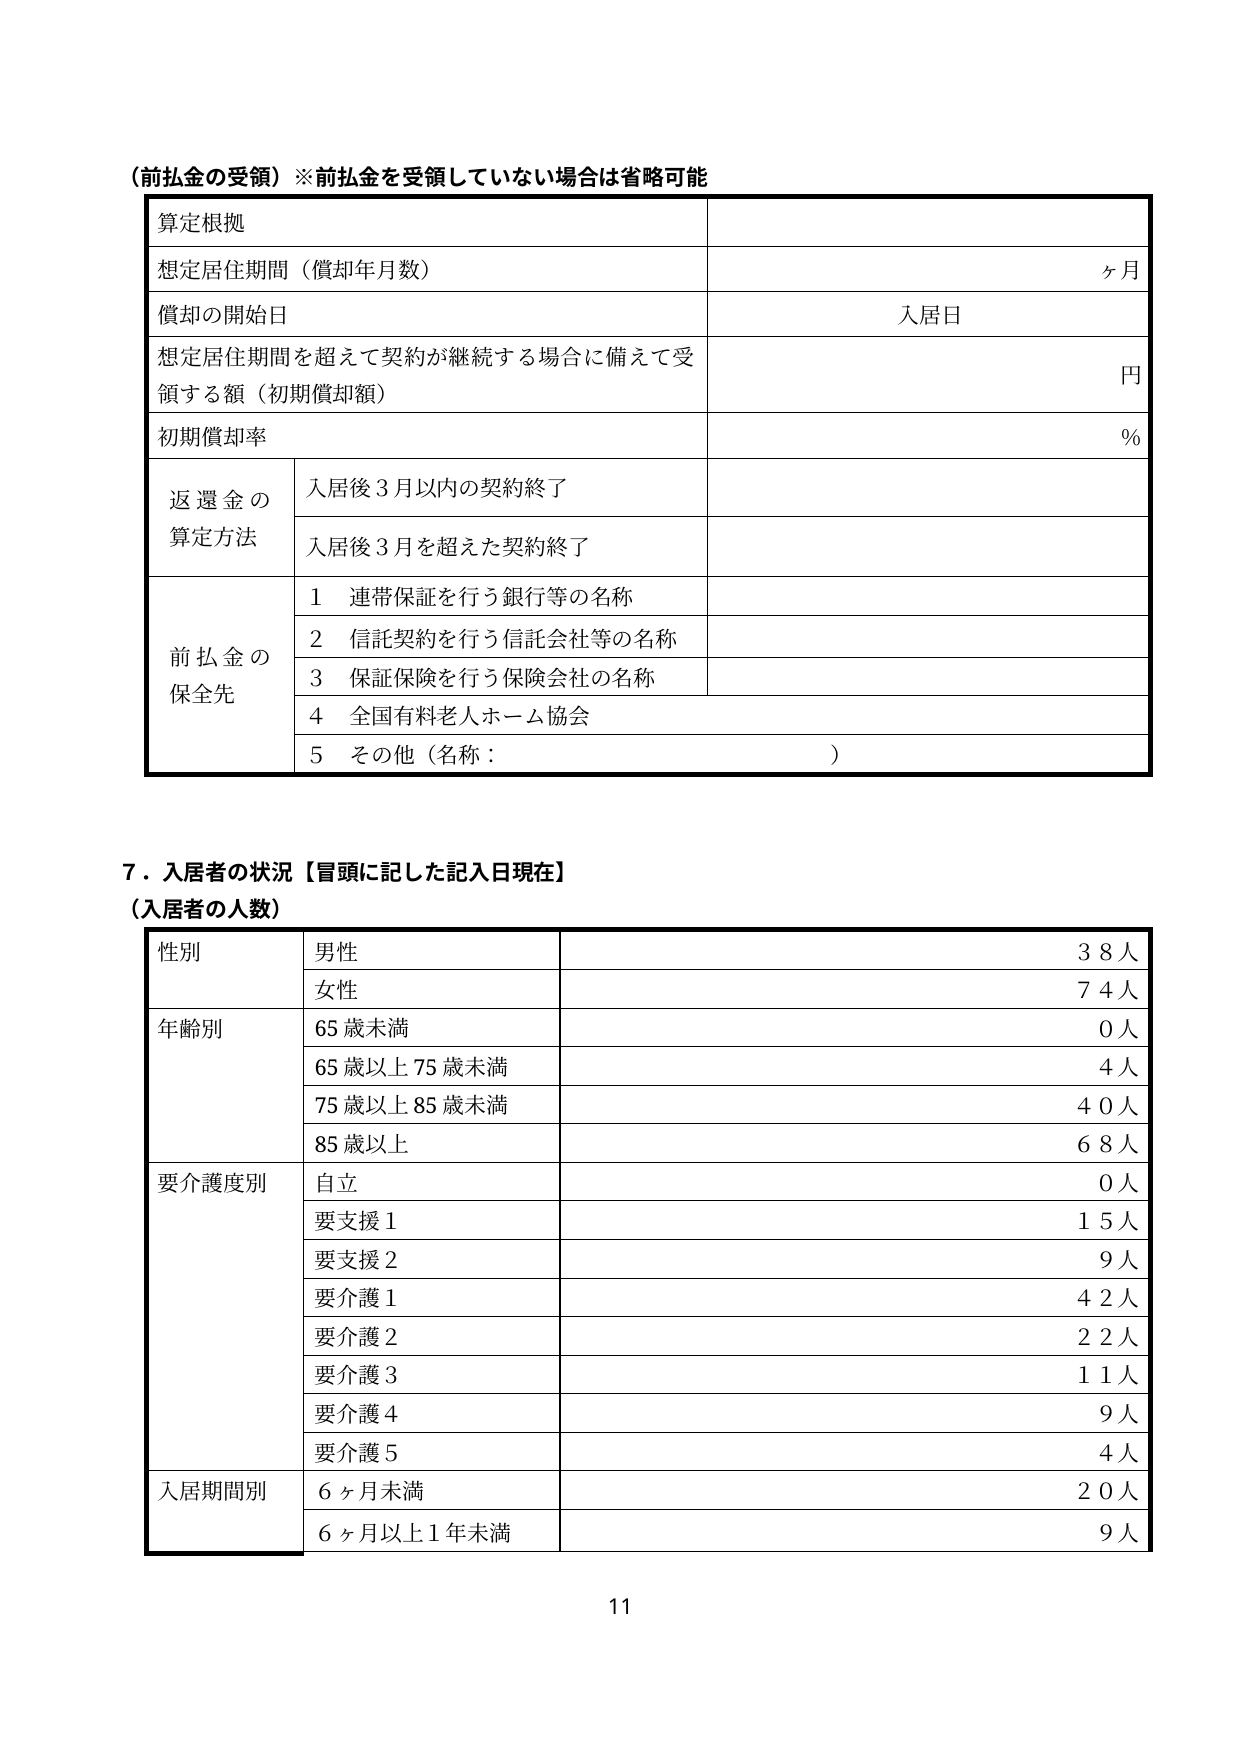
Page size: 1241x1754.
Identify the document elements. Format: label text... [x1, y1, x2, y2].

table_header 算定根拠 [149, 199, 707, 246]
table_cell ２ 信託契約を行う信託会社等の名称 [295, 616, 707, 657]
table_cell ４０人 [561, 1086, 1148, 1123]
table_cell ９人 [561, 1240, 1148, 1277]
text （前払金の受領）※前払金を受領していない場合は省略可能 [118, 157, 1122, 194]
table_cell [708, 517, 1148, 576]
table_cell ３ 保証保険を行う保険会社の名称 [295, 658, 707, 695]
table_cell [708, 616, 1148, 657]
table_header 男性 [304, 932, 559, 969]
table_cell 返還金の算定方法 [149, 459, 294, 576]
table_cell [708, 577, 1148, 614]
table_cell ヶ月 [708, 247, 1148, 291]
table_cell 女性 [304, 970, 559, 1008]
table_cell 要介護４ [304, 1394, 559, 1432]
table_cell ９人 [561, 1394, 1148, 1432]
table_cell ％ [708, 413, 1148, 458]
table_cell １５人 [561, 1201, 1148, 1239]
table_cell [708, 658, 1148, 695]
table_cell 入居日 [708, 292, 1148, 336]
table_cell 要介護５ [304, 1433, 559, 1470]
table_cell ９人 [561, 1510, 1148, 1551]
table_cell 65歳未満 [304, 1009, 559, 1046]
table_cell ４ 全国有料老人ホーム協会 [295, 696, 1148, 734]
table_cell 年齢別 [149, 1009, 303, 1162]
table_cell [708, 459, 1148, 516]
text （入居者の人数） [118, 889, 1122, 927]
table_cell ４２人 [561, 1279, 1148, 1316]
table_cell 要支援２ [304, 1240, 559, 1277]
table_cell 入居期間別 [149, 1471, 303, 1551]
table_cell ７４人 [561, 970, 1148, 1008]
text ７．入居者の状況【冒頭に記した記入日現在】 [118, 852, 1122, 889]
table_cell 要介護３ [304, 1356, 559, 1393]
table_cell ２２人 [561, 1317, 1148, 1354]
table_cell 初期償却率 [149, 413, 707, 458]
table_cell 要支援１ [304, 1201, 559, 1239]
table_cell 要介護２ [304, 1317, 559, 1354]
table_cell 想定居住期間（償却年月数） [149, 247, 707, 291]
table_header 性別 [149, 932, 303, 1008]
table_cell １ 連帯保証を行う銀行等の名称 [295, 577, 707, 614]
table_header [708, 199, 1148, 246]
table_cell 自立 [304, 1163, 559, 1200]
table_cell ４人 [561, 1433, 1148, 1470]
table_cell ０人 [561, 1009, 1148, 1046]
table_header ３８人 [561, 932, 1148, 969]
table_cell 円 [708, 337, 1148, 412]
table_cell 想定居住期間を超えて契約が継続する場合に備えて受領する額（初期償却額） [149, 337, 707, 412]
table_cell 要介護度別 [149, 1163, 303, 1470]
table_cell 入居後３月以内の契約終了 [295, 459, 707, 516]
table_cell ６ヶ月以上１年未満 [304, 1510, 559, 1551]
table_cell ２０人 [561, 1471, 1148, 1509]
table_cell 入居後３月を超えた契約終了 [295, 517, 707, 576]
table_cell ６８人 [561, 1124, 1148, 1162]
table_cell 75歳以上85歳未満 [304, 1086, 559, 1123]
table_cell 前払金の保全先 [149, 577, 294, 772]
table_cell 65歳以上75歳未満 [304, 1047, 559, 1085]
table_cell ０人 [561, 1163, 1148, 1200]
table_cell ４人 [561, 1047, 1148, 1085]
table_cell 85歳以上 [304, 1124, 559, 1162]
table_cell ５ その他（名称： ） [295, 735, 1148, 772]
table_cell 償却の開始日 [149, 292, 707, 336]
table_cell １１人 [561, 1356, 1148, 1393]
table_cell ６ヶ月未満 [304, 1471, 559, 1509]
table_cell 要介護１ [304, 1279, 559, 1316]
